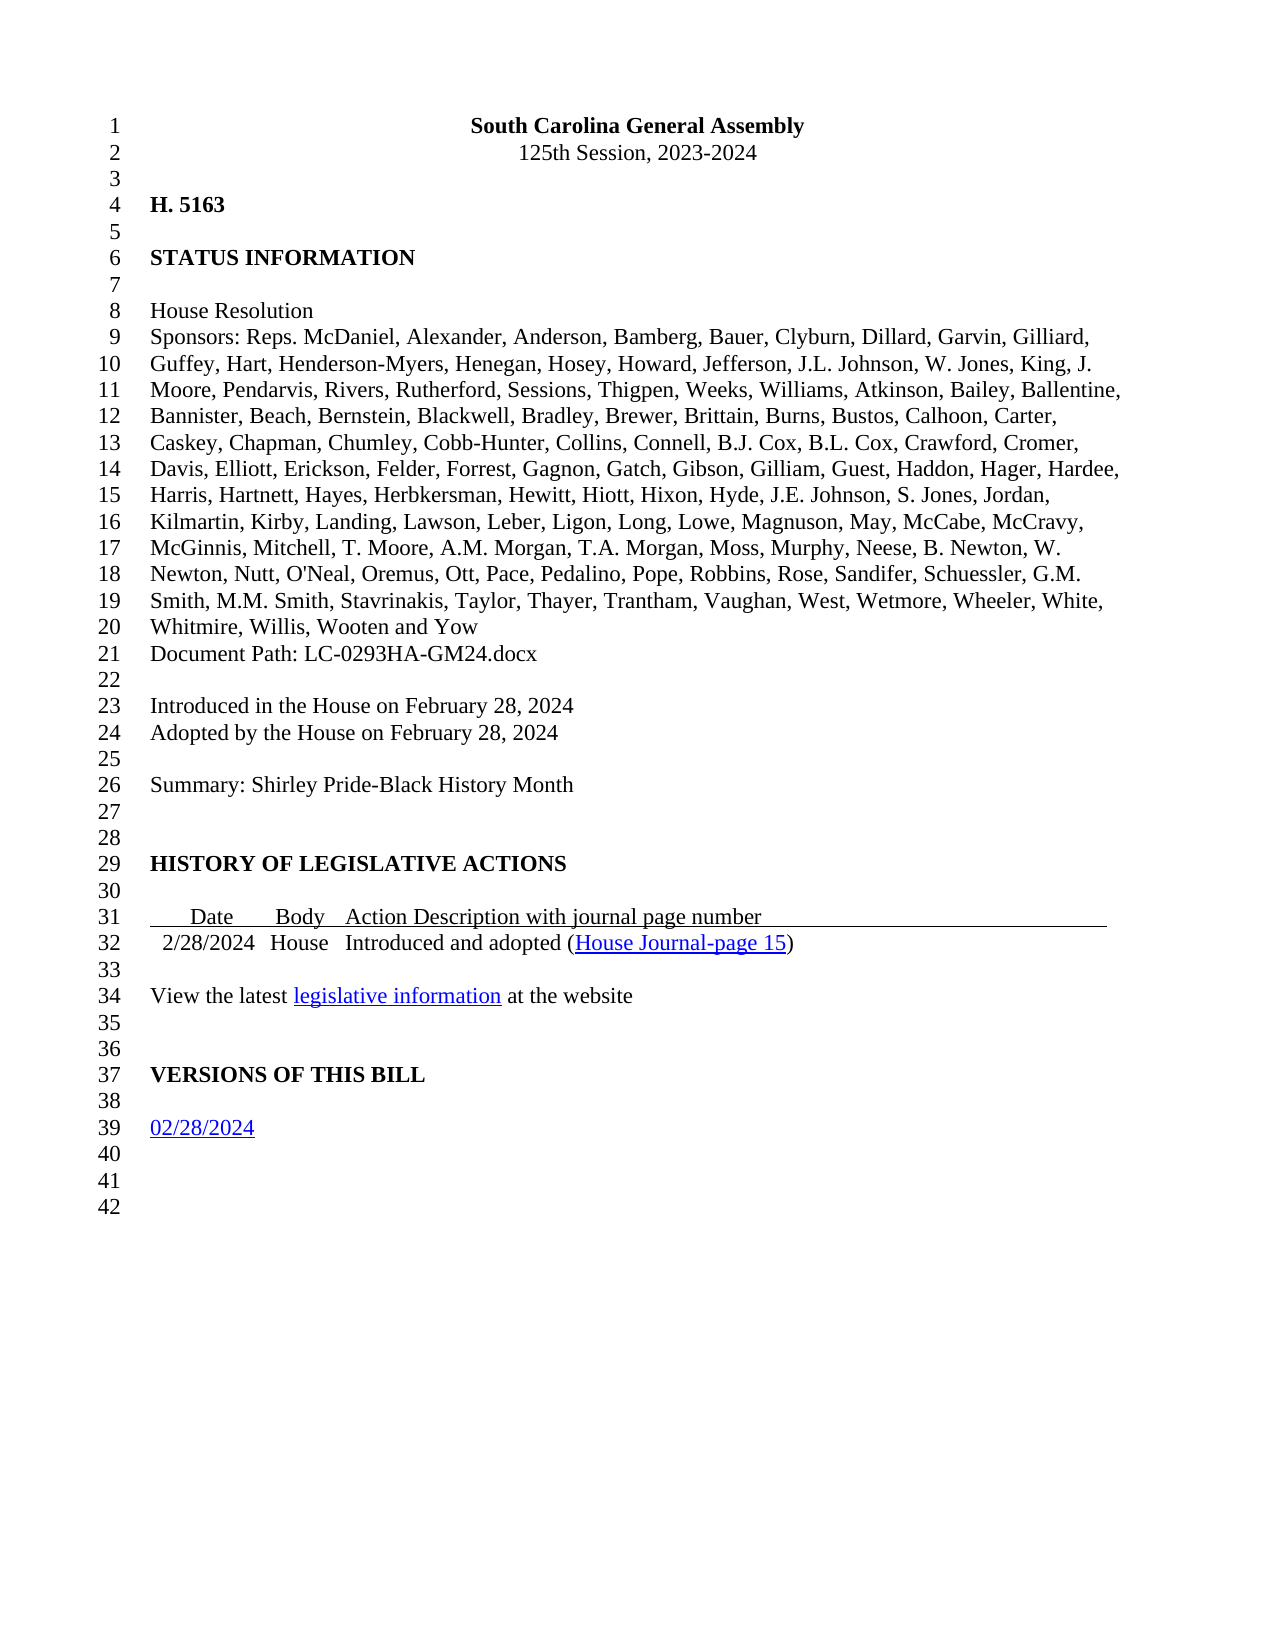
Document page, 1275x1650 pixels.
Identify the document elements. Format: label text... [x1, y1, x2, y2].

text 02/28/2024 [150, 1114, 1125, 1140]
text Summary: Shirley Pride-Black History Month [150, 771, 1125, 798]
text Date Body Action Description with journal page number [150, 903, 1125, 929]
text 125th Session, 2023-2024 [150, 139, 1125, 165]
text House Resolution [150, 297, 1125, 323]
text Introduced in the House on February 28, 2024 [150, 692, 1125, 719]
text South Carolina General Assembly [150, 112, 1125, 139]
text HISTORY OF LEGISLATIVE ACTIONS [150, 850, 1125, 877]
text 2/28/2024 House Introduced and adopted (House Journal-page 15) [150, 929, 1125, 956]
text STATUS INFORMATION [150, 244, 1125, 271]
text H. 5163 [150, 192, 1125, 218]
text Adopted by the House on February 28, 2024 [150, 719, 1125, 745]
text View the latest legislative information at the website [150, 982, 1125, 1008]
text Sponsors: Reps. McDaniel, Alexander, Anderson, Bamberg, Bauer, Clyburn, Dillard, Garvin, Gilliard, Guffey, Hart, Henderson-Myers, Henegan, Hosey, Howard, Jefferson, J.L. Johnson, W. Jones, King, J. Moore, Pendarvis, Rivers, Rutherford, Sessions, Thigpen, Weeks, Williams, Atkinson, Bailey, Ballentine, Bannister, Beach, Bernstein, Blackwell, Bradley, Brewer, Brittain, Burns, Bustos, Calhoon, Carter, Caskey, Chapman, Chumley, Cobb-Hunter, Collins, Connell, B.J. Cox, B.L. Cox, Crawford, Cromer, Davis, Elliott, Erickson, Felder, Forrest, Gagnon, Gatch, Gibson, Gilliam, Guest, Haddon, Hager, Hardee, Harris, Hartnett, Hayes, Herbkersman, Hewitt, Hiott, Hixon, Hyde, J.E. Johnson, S. Jones, Jordan, Kilmartin, Kirby, Landing, Lawson, Leber, Ligon, Long, Lowe, Magnuson, May, McCabe, McCravy, McGinnis, Mitchell, T. Moore, A.M. Morgan, T.A. Morgan, Moss, Murphy, Neese, B. Newton, W. Newton, Nutt, O'Neal, Oremus, Ott, Pace, Pedalino, Pope, Robbins, Rose, Sandifer, Schuessler, G.M. Smith, M.M. Smith, Stavrinakis, Taylor, Thayer, Trantham, Vaughan, West, Wetmore, Wheeler, White, Whitmire, Willis, Wooten and Yow [150, 323, 1125, 639]
text Document Path: LC-0293HA-GM24.docx [150, 639, 1125, 666]
text VERSIONS OF THIS BILL [150, 1061, 1125, 1088]
